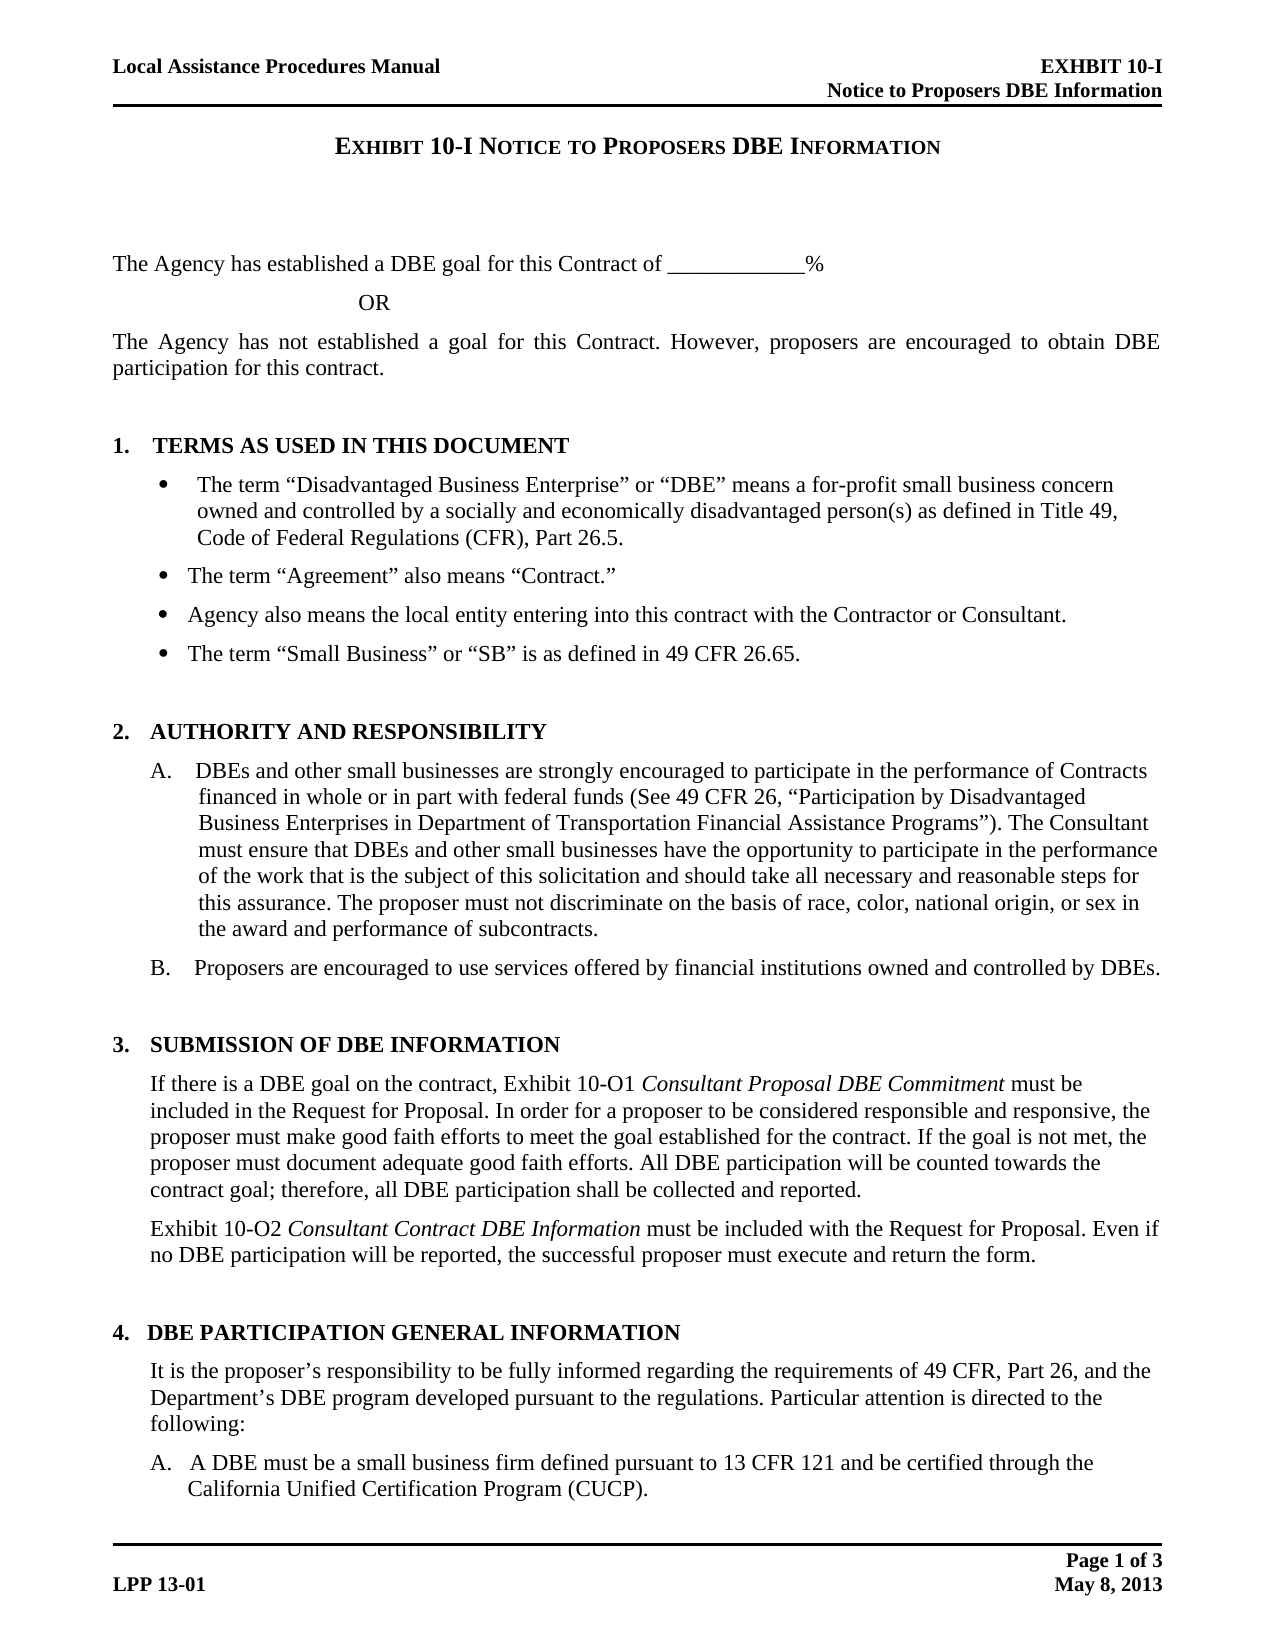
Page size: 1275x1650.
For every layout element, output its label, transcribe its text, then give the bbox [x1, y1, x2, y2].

list The term “Agreement” also means “Contract.” [159, 562, 1162, 589]
list Agency also means the local entity entering into this contract with the Contractor or Consultant. [159, 601, 1162, 628]
subtitle AUTHORITY AND RESPONSIBILITY [112, 718, 1162, 744]
list A. DBEs and other small businesses are strongly encouraged to participate in the performance of Contracts financed in whole or in part with federal funds (See 49 CFR 26, “Participation by Disadvantaged Business Enterprises in Department of Transportation Financial Assistance Programs”). The Consultant must ensure that DBEs and other small businesses have the opportunity to participate in the performance of the work that is the subject of this solicitation and should take all necessary and reasonable steps for this assurance. The proposer must not discriminate on the basis of race, color, national origin, or sex in the award and performance of subcontracts. [150, 757, 1162, 941]
subtitle 4. DBE PARTICIPATION GENERAL INFORMATION [112, 1319, 1162, 1345]
text Exhibit 10-I Notice to Proposers DBE Information [112, 131, 1162, 160]
subtitle 1. TERMS AS USED IN THIS DOCUMENT [112, 432, 1162, 458]
list B. Proposers are encouraged to use services offered by financial institutions owned and controlled by DBEs. [150, 954, 1162, 980]
text The Agency has not established a goal for this Contract. However, proposers are encouraged to obtain DBE participation for this contract. [112, 328, 1162, 381]
list A. A DBE must be a small business firm defined pursuant to 13 CFR 121 and be certified through the California Unified Certification Program (CUCP). [150, 1449, 1162, 1502]
text If there is a DBE goal on the contract, Exhibit 10-O1 Consultant Proposal DBE Commitment must be included in the Request for Proposal. In order for a proposer to be considered responsible and responsive, the proposer must make good faith efforts to meet the goal established for the contract. If the goal is not met, the proposer must document adequate good faith efforts. All DBE participation will be counted towards the contract goal; therefore, all DBE participation shall be collected and reported. [150, 1070, 1162, 1202]
list The term “Disadvantaged Business Enterprise” or “DBE” means a for-profit small business concern owned and controlled by a socially and economically disadvantaged person(s) as defined in Title 49, Code of Federal Regulations (CFR), Part 26.5. [159, 471, 1162, 550]
text Exhibit 10-O2 Consultant Contract DBE Information must be included with the Request for Proposal. Even if no DBE participation will be reported, the successful proposer must execute and return the form. [150, 1214, 1162, 1267]
list The term “Small Business” or “SB” is as defined in 49 CFR 26.65. [159, 640, 1162, 667]
text The Agency has established a DBE goal for this Contract of ____________% [112, 250, 1162, 277]
text It is the proposer’s responsibility to be fully informed regarding the requirements of 49 CFR, Part 26, and the Department’s DBE program developed pursuant to the regulations. Particular attention is directed to the following: [150, 1357, 1162, 1437]
text OR [112, 289, 1162, 316]
subtitle SUBMISSION OF DBE INFORMATION [112, 1031, 1162, 1058]
